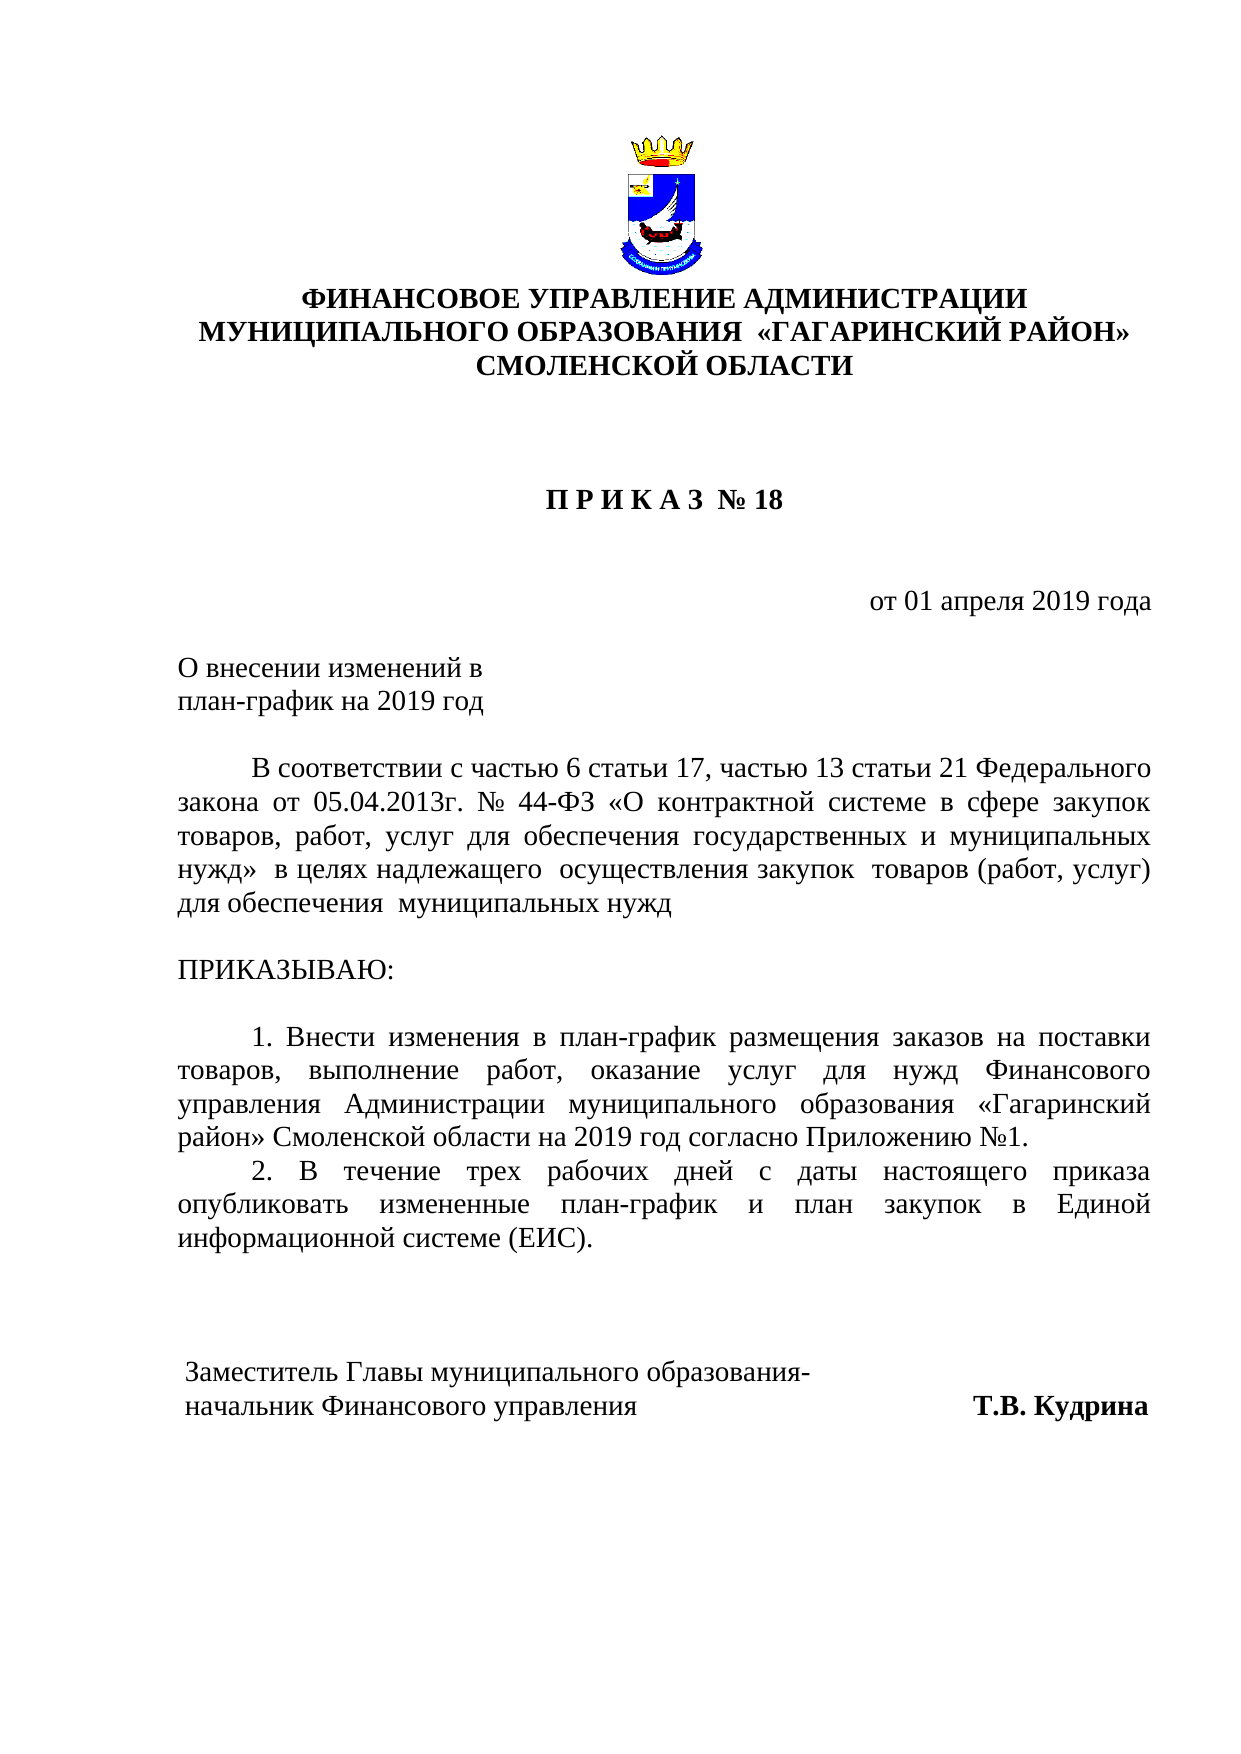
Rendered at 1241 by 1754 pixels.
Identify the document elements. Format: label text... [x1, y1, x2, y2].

text 1. Внести изменения в план-график размещения заказов на поставки товаров, выполнение работ, оказание услуг для нужд Финансового управления Администрации муниципального образования «Гагаринский район» Смоленской области на 2019 год согласно Приложению №1. [177, 1019, 1152, 1153]
text 2. В течение трех рабочих дней с даты настоящего приказа опубликовать измененные план-график и план закупок в Единой информационной системе (ЕИС). [177, 1153, 1152, 1254]
text начальник Финансового управления Т.В. Кудрина [177, 1388, 1152, 1421]
text П Р И К А З № 18 [177, 482, 1152, 516]
text от 01 апреля 2019 года [177, 583, 1152, 616]
text Заместитель Главы муниципального образования- [177, 1354, 1152, 1388]
text ПРИКАЗЫВАЮ: [177, 952, 1152, 985]
text СМОЛЕНСКОЙ ОБЛАСТИ [177, 348, 1152, 382]
text ФИНАНСОВОЕ УПРАВЛЕНИЕ АДМИНИСТРАЦИИ [177, 281, 1152, 314]
text О внесении изменений в [177, 650, 1152, 683]
text план-график на 2019 год [177, 683, 1152, 717]
text МУНИЦИПАЛЬНОГО ОБРАЗОВАНИЯ «ГАГАРИНСКИЙ РАЙОН» [177, 314, 1152, 348]
text В соответствии с частью 6 статьи 17, частью 13 статьи 21 Федерального закона от 05.04.2013г. № 44-ФЗ «О контрактной системе в сфере закупок товаров, работ, услуг для обеспечения государственных и муниципальных нужд» в целях надлежащего осуществления закупок товаров (работ, услуг) для обеспечения муниципальных нужд [177, 751, 1152, 918]
